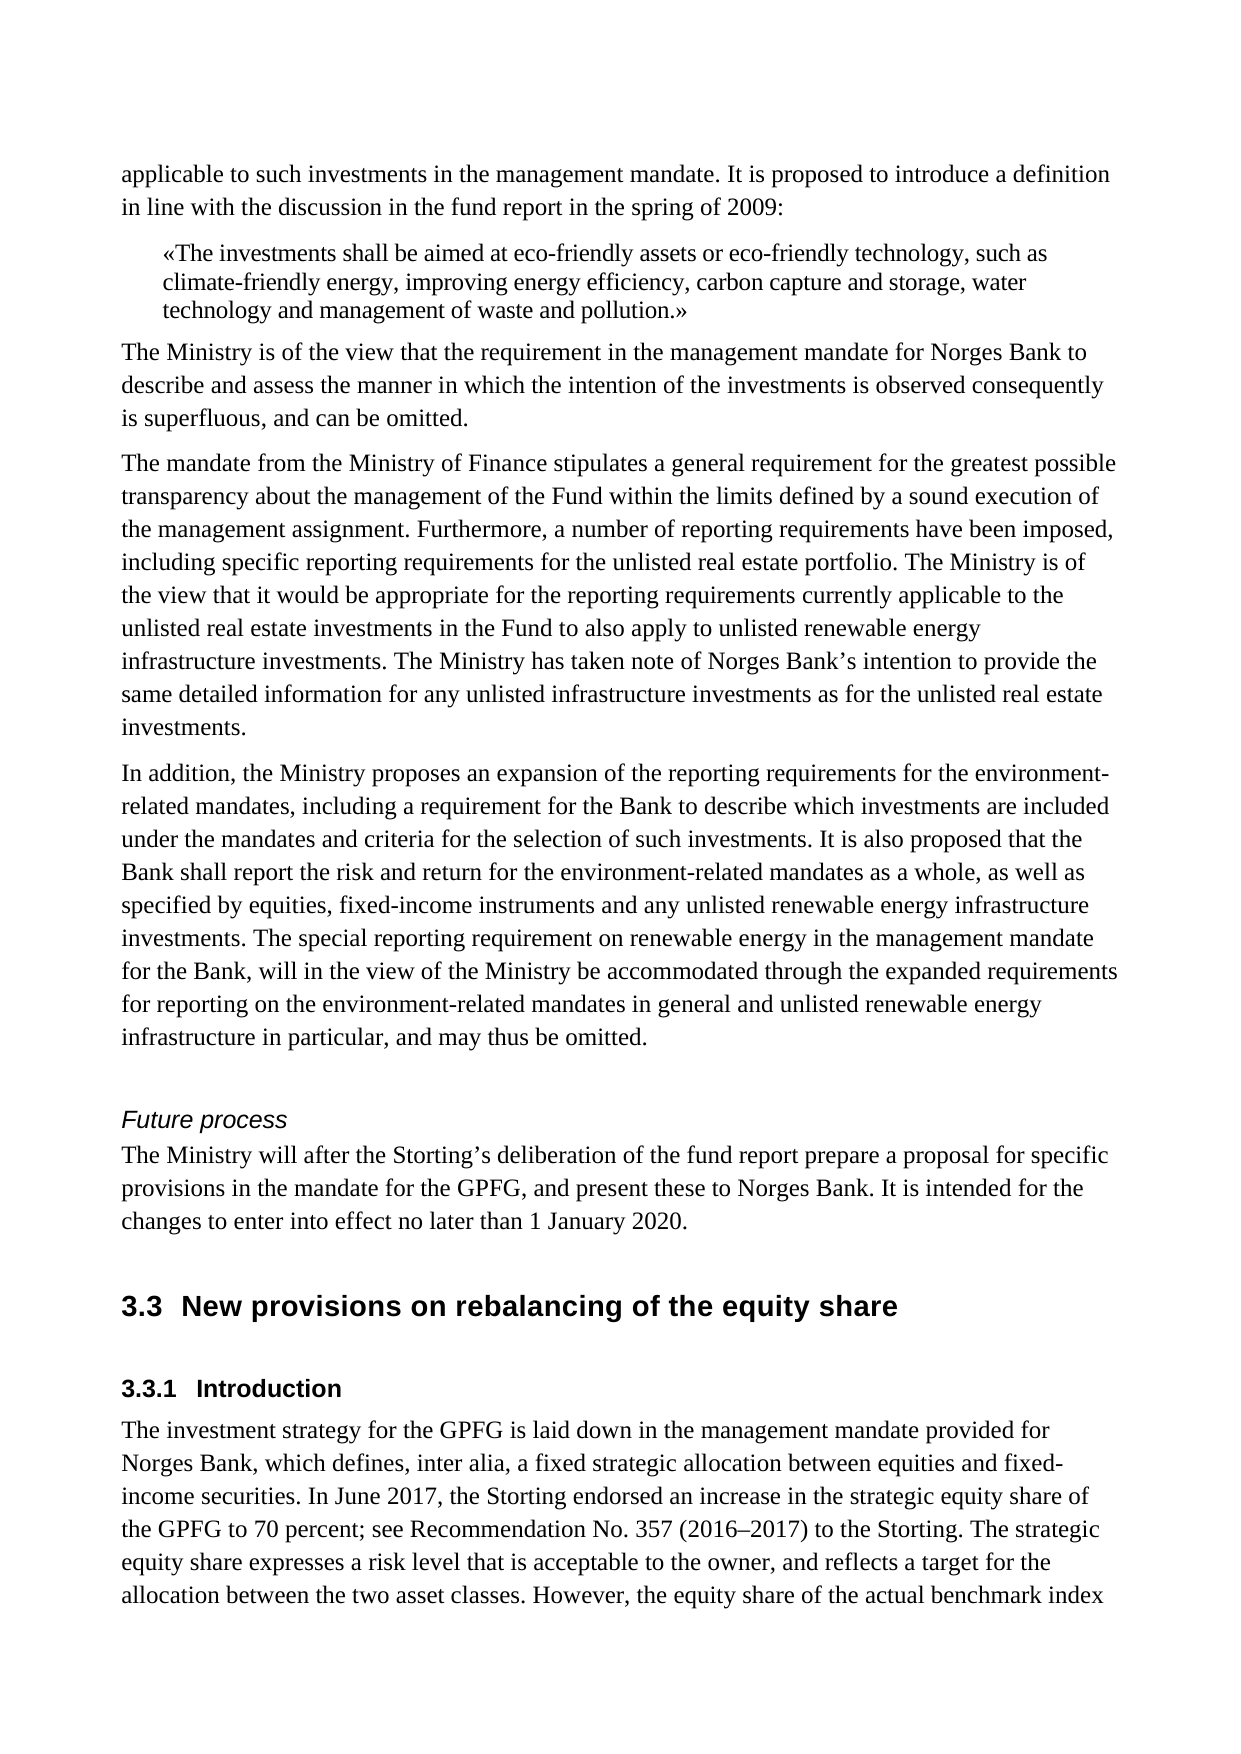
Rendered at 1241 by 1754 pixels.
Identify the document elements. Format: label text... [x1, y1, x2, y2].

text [121, 1415, 1119, 1609]
text In addition, the Ministry proposes an expansion of the reporting requirements for the environment-related mandates, including a requirement for the Bank to describe which investments are included under the mandates and criteria for the selection of such investments. It is also proposed that the Bank shall report the risk and return for the environment-related mandates as a whole, as well as specified by equities, fixed-income instruments and any unlisted renewable energy infrastructure investments. The special reporting requirement on renewable energy in the management mandate for the Bank, will in the view of the Ministry be accommodated through the expanded requirements for reporting on the environment-related mandates in general and unlisted renewable energy infrastructure in particular, and may thus be omitted. [121, 758, 1119, 1051]
text The Ministry is of the view that the requirement in the management mandate for Norges Bank to describe and assess the manner in which the intention of the investments is observed consequently is superfluous, and can be omitted. [121, 337, 1119, 432]
text «The investments shall be aimed at eco-friendly assets or eco-friendly technology, such as climate-friendly energy, improving energy efficiency, carbon capture and storage, water technology and management of waste and pollution.» [162, 238, 1119, 324]
subtitle Introduction [121, 1374, 1119, 1402]
text The Ministry will after the Storting’s deliberation of the fund report prepare a proposal for specific provisions in the mandate for the GPFG, and present these to Norges Bank. It is intended for the changes to enter into effect no later than 1 January 2020. [121, 1140, 1119, 1235]
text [121, 159, 1119, 221]
text Future process [121, 1105, 1119, 1134]
subtitle New provisions on rebalancing of the equity share [121, 1289, 1119, 1323]
text The mandate from the Ministry of Finance stipulates a general requirement for the greatest possible transparency about the management of the Fund within the limits defined by a sound execution of the management assignment. Furthermore, a number of reporting requirements have been imposed, including specific reporting requirements for the unlisted real estate portfolio. The Ministry is of the view that it would be appropriate for the reporting requirements currently applicable to the unlisted real estate investments in the Fund to also apply to unlisted renewable energy infrastructure investments. The Ministry has taken note of Norges Bank’s intention to provide the same detailed information for any unlisted infrastructure investments as for the unlisted real estate investments. [121, 448, 1119, 741]
